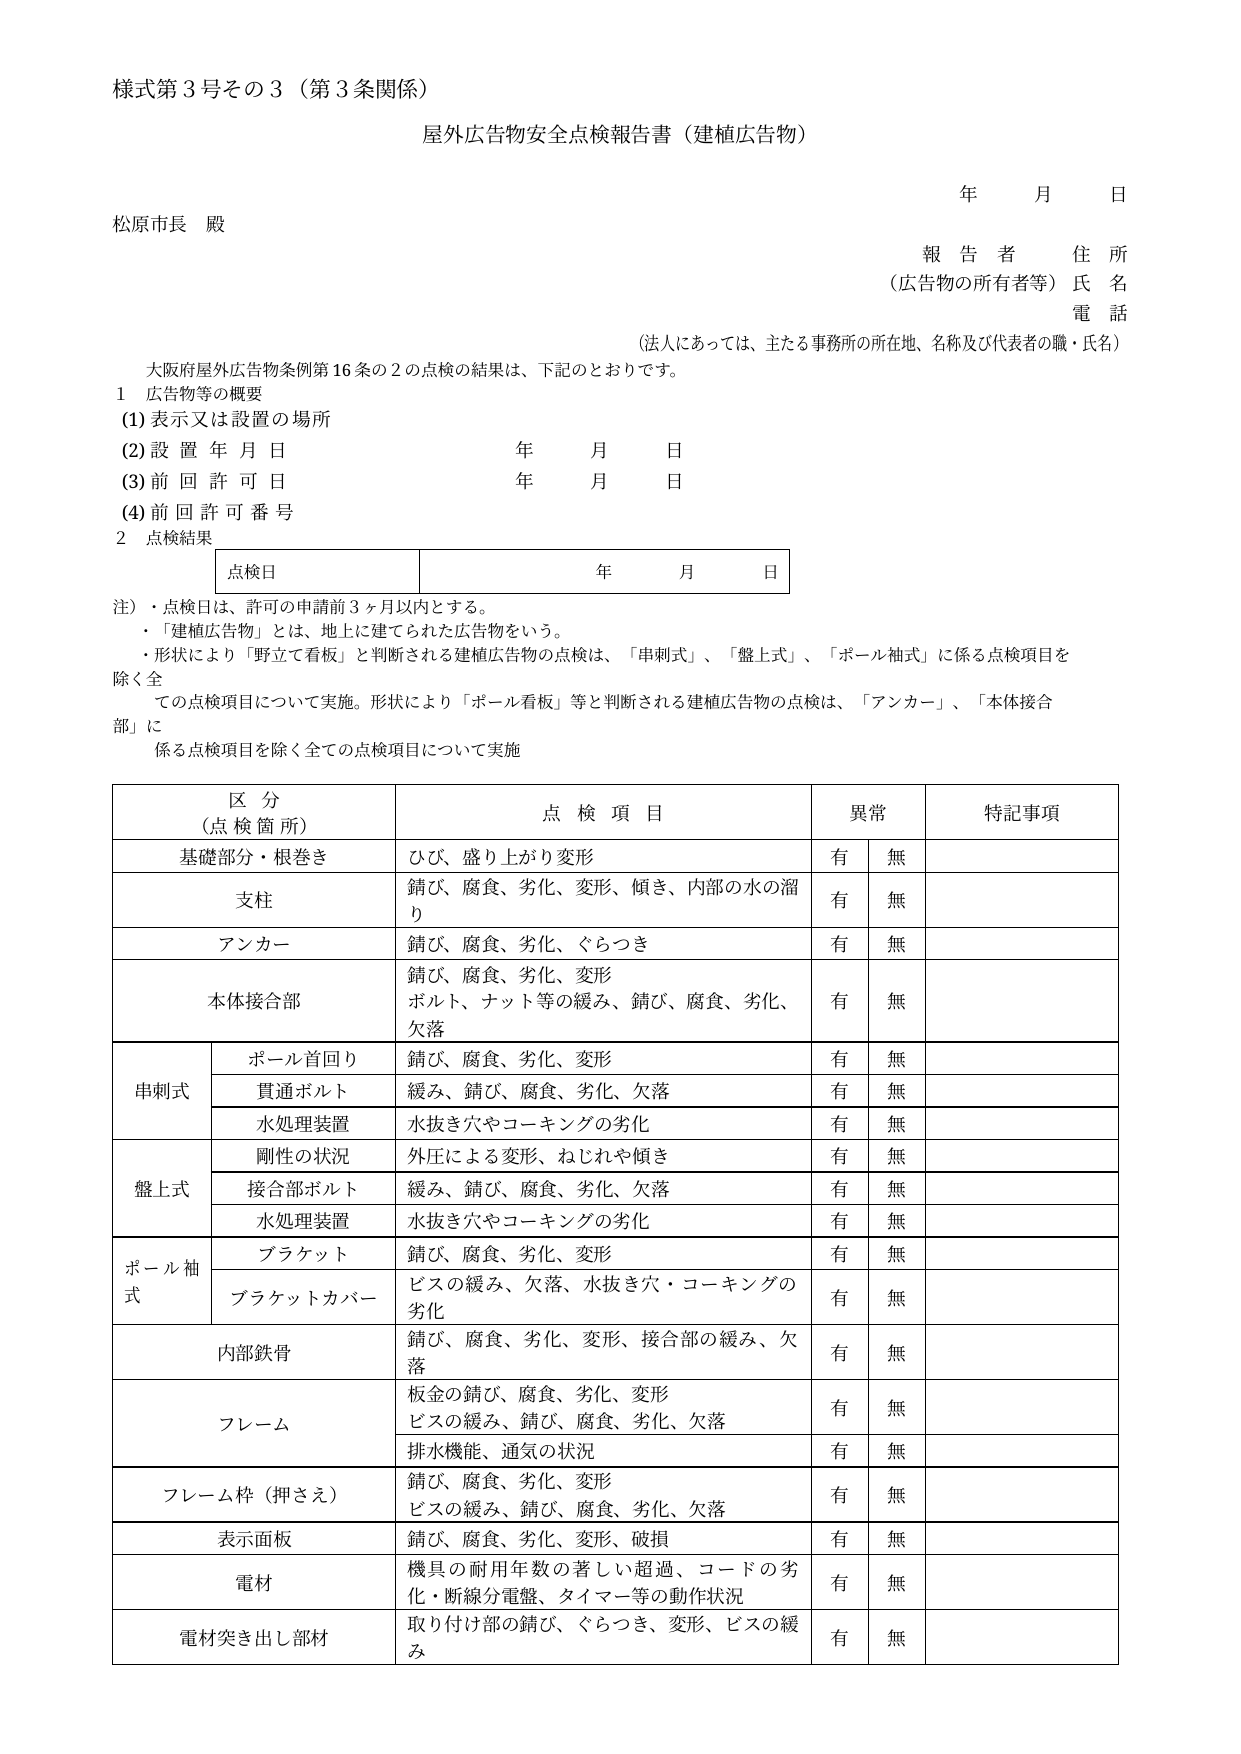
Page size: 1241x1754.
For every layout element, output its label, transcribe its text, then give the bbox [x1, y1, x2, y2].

text ての点検項目について実施。形状により「ポール看板」等と判断される建植広告物の点検は、「アンカー」、「本体接合部」に [112, 690, 1084, 738]
table_cell 無 [869, 928, 925, 959]
table_cell [926, 840, 1118, 872]
table_cell 剛性の状況 [212, 1140, 395, 1171]
table_cell 無 [869, 1555, 925, 1609]
table_header 点検日 [216, 550, 419, 593]
table_cell 基礎部分・根巻き [113, 840, 395, 872]
table_cell [926, 1270, 1118, 1324]
table_cell 無 [869, 1610, 925, 1664]
table_cell 錆び、腐食、劣化、ぐらつき [396, 928, 811, 959]
table_cell 無 [869, 1173, 925, 1204]
table_cell 表示面板 [113, 1523, 395, 1554]
text （広告物の所有者等） 氏 名 [112, 268, 1128, 298]
text 注）・点検日は、許可の申請前３ヶ月以内とする。 [112, 594, 1084, 618]
table_cell 有 [812, 1610, 868, 1664]
table_cell [926, 1555, 1118, 1609]
table_header 異常 [812, 785, 925, 839]
table_cell [926, 1523, 1118, 1554]
table_cell [926, 960, 1118, 1041]
text 大阪府屋外広告物条例第16条の２の点検の結果は、下記のとおりです。 [112, 357, 1128, 381]
table_cell 有 [812, 1468, 868, 1521]
table_cell 無 [869, 840, 925, 872]
table_cell [926, 1205, 1118, 1236]
table_cell 本体接合部 [113, 960, 395, 1041]
table_cell ポール袖式 [113, 1238, 211, 1324]
table_cell [926, 1325, 1118, 1379]
table_cell 無 [869, 1523, 925, 1554]
table_header 特記事項 [926, 785, 1118, 839]
table_cell 錆び、腐食、劣化、変形 ボルト、ナット等の緩み、錆び、腐食、劣化、欠落 [396, 960, 811, 1041]
table_cell 無 [869, 1325, 925, 1379]
table_cell 有 [812, 1523, 868, 1554]
table_cell [926, 1043, 1118, 1074]
table_cell ブラケット [212, 1238, 395, 1269]
table_cell フレーム [113, 1380, 395, 1466]
table_cell アンカー [113, 928, 395, 959]
table_cell 板金の錆び、腐食、劣化、変形 ビスの緩み、錆び、腐食、劣化、欠落 [396, 1380, 811, 1434]
text 電 話 [112, 298, 1128, 327]
table_cell 水抜き穴やコーキングの劣化 [396, 1205, 811, 1236]
table_cell ブラケットカバー [212, 1270, 395, 1324]
table_cell 有 [812, 1270, 868, 1324]
table_cell 水抜き穴やコーキングの劣化 [396, 1108, 811, 1139]
table_cell 無 [869, 1075, 925, 1106]
table_cell [926, 1610, 1118, 1664]
table_cell [926, 1468, 1118, 1521]
table_cell 錆び、腐食、劣化、変形 [396, 1238, 811, 1269]
table_cell 錆び、腐食、劣化、変形 [396, 1043, 811, 1074]
table_cell 無 [869, 1435, 925, 1466]
table_cell 水処理装置 [212, 1205, 395, 1236]
text (1) 表示又は設置の場所 [112, 405, 1128, 432]
table_cell 有 [812, 1238, 868, 1269]
table_cell ポール首回り [212, 1043, 395, 1074]
text (2) 設置年月日 年 月 日 [112, 436, 1128, 463]
text ・形状により「野立て看板」と判断される建植広告物の点検は、「串刺式」、「盤上式」、「ポール袖式」に係る点検項目を除く全 [112, 642, 1084, 690]
table_cell 錆び、腐食、劣化、変形、傾き、内部の水の溜り [396, 873, 811, 927]
table_cell [926, 1108, 1118, 1139]
table_cell 有 [812, 1140, 868, 1171]
table_cell 無 [869, 960, 925, 1041]
text 松原市長 殿 [112, 208, 1128, 238]
table_cell [926, 873, 1118, 927]
table_cell 有 [812, 1435, 868, 1466]
table_cell ひび、盛り上がり変形 [396, 840, 811, 872]
table_cell 無 [869, 1205, 925, 1236]
table_cell 排水機能、通気の状況 [396, 1435, 811, 1466]
table_cell 有 [812, 1173, 868, 1204]
table_cell ビスの緩み、欠落、水抜き穴・コーキングの劣化 [396, 1270, 811, 1324]
table_cell 無 [869, 1270, 925, 1324]
text 報 告 者 住 所 [112, 238, 1128, 268]
table_cell [926, 1238, 1118, 1269]
table_cell 有 [812, 1043, 868, 1074]
table_cell 串刺式 [113, 1043, 211, 1139]
table_cell 電材突き出し部材 [113, 1610, 395, 1664]
table_cell 無 [869, 1043, 925, 1074]
text (4) 前回許可番号 [112, 498, 1128, 525]
table_cell 有 [812, 1108, 868, 1139]
table_cell [926, 1380, 1118, 1434]
table_cell フレーム枠（押さえ） [113, 1468, 395, 1521]
table_cell 内部鉄骨 [113, 1325, 395, 1379]
table_cell [926, 928, 1118, 959]
table_cell 有 [812, 928, 868, 959]
table_cell 有 [812, 840, 868, 872]
table_cell 有 [812, 1380, 868, 1434]
table_cell 有 [812, 873, 868, 927]
table_cell 緩み、錆び、腐食、劣化、欠落 [396, 1173, 811, 1204]
table_cell 接合部ボルト [212, 1173, 395, 1204]
table_cell 無 [869, 1238, 925, 1269]
text 様式第３号その３（第３条関係） [90, 73, 1128, 104]
table_cell [926, 1173, 1118, 1204]
text 屋外広告物安全点検報告書（建植広告物） [112, 104, 1128, 164]
table_cell 取り付け部の錆び、ぐらつき、変形、ビスの緩み [396, 1610, 811, 1664]
table_cell [926, 1140, 1118, 1171]
table_header 点検項目 [396, 785, 811, 839]
table_cell 貫通ボルト [212, 1075, 395, 1106]
text (3) 前回許可日 年 月 日 [112, 467, 1128, 494]
table_cell 電材 [113, 1555, 395, 1609]
table_cell 無 [869, 873, 925, 927]
table_cell 外圧による変形、ねじれや傾き [396, 1140, 811, 1171]
table_cell 盤上式 [113, 1140, 211, 1236]
table_cell 錆び、腐食、劣化、変形、破損 [396, 1523, 811, 1554]
table_cell 機具の耐用年数の著しい超過、コードの劣化・断線分電盤、タイマー等の動作状況 [396, 1555, 811, 1609]
table_cell 無 [869, 1140, 925, 1171]
table_cell 有 [812, 1555, 868, 1609]
table_cell [926, 1075, 1118, 1106]
table_cell 錆び、腐食、劣化、変形 ビスの緩み、錆び、腐食、劣化、欠落 [396, 1468, 811, 1521]
table_cell 無 [869, 1108, 925, 1139]
table_cell 支柱 [113, 873, 395, 927]
table_header 区 分 （点 検 箇 所） [113, 785, 395, 839]
table_cell 錆び、腐食、劣化、変形、接合部の緩み、欠落 [396, 1325, 811, 1379]
text （法人にあっては、主たる事務所の所在地、名称及び代表者の職・氏名） [112, 327, 1128, 357]
table_header 年 月 日 [420, 550, 789, 593]
table_cell 有 [812, 1205, 868, 1236]
table_cell 緩み、錆び、腐食、劣化、欠落 [396, 1075, 811, 1106]
text ２ 点検結果 [112, 525, 1128, 549]
table_cell [926, 1435, 1118, 1466]
text 係る点検項目を除く全ての点検項目について実施 [112, 738, 1084, 762]
table_cell 無 [869, 1380, 925, 1434]
table_cell 水処理装置 [212, 1108, 395, 1139]
table_cell 有 [812, 1325, 868, 1379]
text 年 月 日 [112, 178, 1128, 208]
table_cell 有 [812, 960, 868, 1041]
text ・「建植広告物」とは、地上に建てられた広告物をいう。 [112, 618, 1084, 642]
table_cell 無 [869, 1468, 925, 1521]
table_cell 有 [812, 1075, 868, 1106]
text １ 広告物等の概要 [112, 381, 1128, 405]
